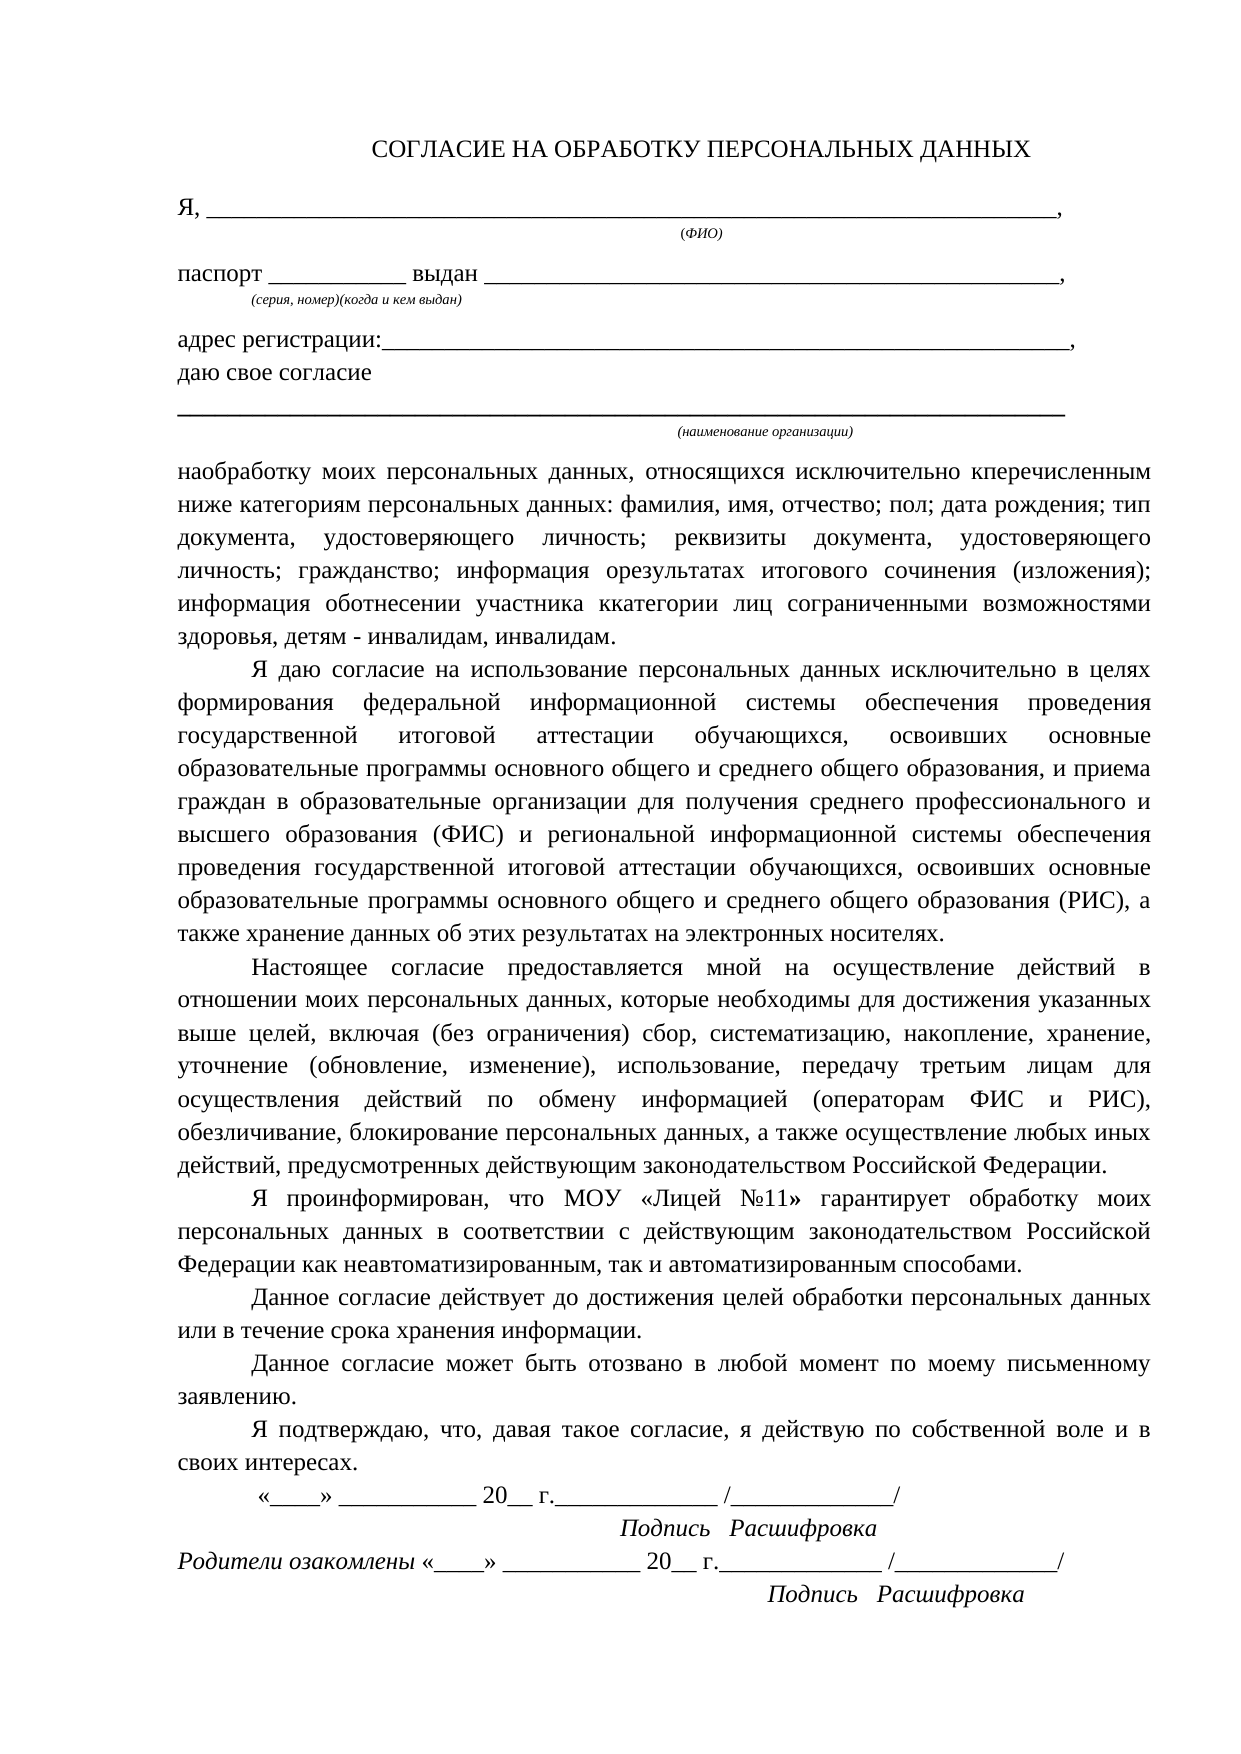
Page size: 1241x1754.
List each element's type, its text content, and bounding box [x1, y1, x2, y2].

text Данное согласие действует до достижения целей обработки персональных данных или в течение срока хранения информации. [177, 1282, 1152, 1343]
text Я проинформирован, что МОУ «Лицей №11» гарантирует обработку моих персональных данных в соответствии с действующим законодательством Российской Федерации как неавтоматизированным, так и автоматизированным способами. [177, 1183, 1152, 1277]
text (наименование организации) [177, 423, 1152, 452]
text наобработку моих персональных данных, относящихся исключительно кперечисленным ниже категориям персональных данных: фамилия, имя, отчество; пол; дата рождения; тип документа, удостоверяющего личность; реквизиты документа, удостоверяющего личность; гражданство; информация орезультатах итогового сочинения (изложения); информация оботнесении участника ккатегории лиц сограниченными возможностями здоровья, детям - инвалидам, инвалидам. [177, 456, 1152, 650]
text Подпись Расшифровка [693, 1579, 1152, 1608]
text Я даю согласие на использование персональных данных исключительно в целях формирования федеральной информационной системы обеспечения проведения государственной итоговой аттестации обучающихся, освоивших основные образовательные программы основного общего и среднего общего образования, и приема граждан в образовательные организации для получения среднего профессионального и высшего образования (ФИС) и региональной информационной системы обеспечения проведения государственной итоговой аттестации обучающихся, освоивших основные образовательные программы основного общего и среднего общего образования (РИС), а также хранение данных об этих результатах на электронных носителях. [177, 654, 1152, 947]
text даю свое согласие [177, 357, 1152, 386]
text Я подтверждаю, что, давая такое согласие, я действую по собственной воле и в своих интересах. [177, 1414, 1152, 1476]
text Настоящее согласие предоставляется мной на осуществление действий в отношении моих персональных данных, которые необходимы для достижения указанных выше целей, включая (без ограничения) сбор, систематизацию, накопление, хранение, уточнение (обновление, изменение), использование, передачу третьим лицам для осуществления действий по обмену информацией (операторам ФИС и РИС), обезличивание, блокирование персональных данных, а также осуществление любых иных действий, предусмотренных действующим законодательством Российской Федерации. [177, 952, 1152, 1178]
text СОГЛАСИЕ НА ОБРАБОТКУ ПЕРСОНАЛЬНЫХ ДАННЫХ [177, 134, 1152, 163]
text адрес регистрации:_______________________________________________________, [177, 324, 1152, 353]
text (ФИО) [177, 225, 1152, 254]
text _______________________________________________________________________ [177, 390, 1152, 419]
text «____» ___________ 20__ г._____________ /_____________/ [177, 1480, 1152, 1509]
text Данное согласие может быть отозвано в любой момент по моему письменному заявлению. [177, 1348, 1152, 1409]
text Я, ____________________________________________________________________, [177, 192, 1152, 221]
text паспорт ___________ выдан ______________________________________________, [177, 258, 1152, 287]
text Подпись Расшифровка [546, 1513, 1152, 1542]
text Родители озакомлены «____» ___________ 20__ г._____________ /_____________/ [177, 1546, 1152, 1575]
text (серия, номер)(когда и кем выдан) [177, 291, 1152, 320]
